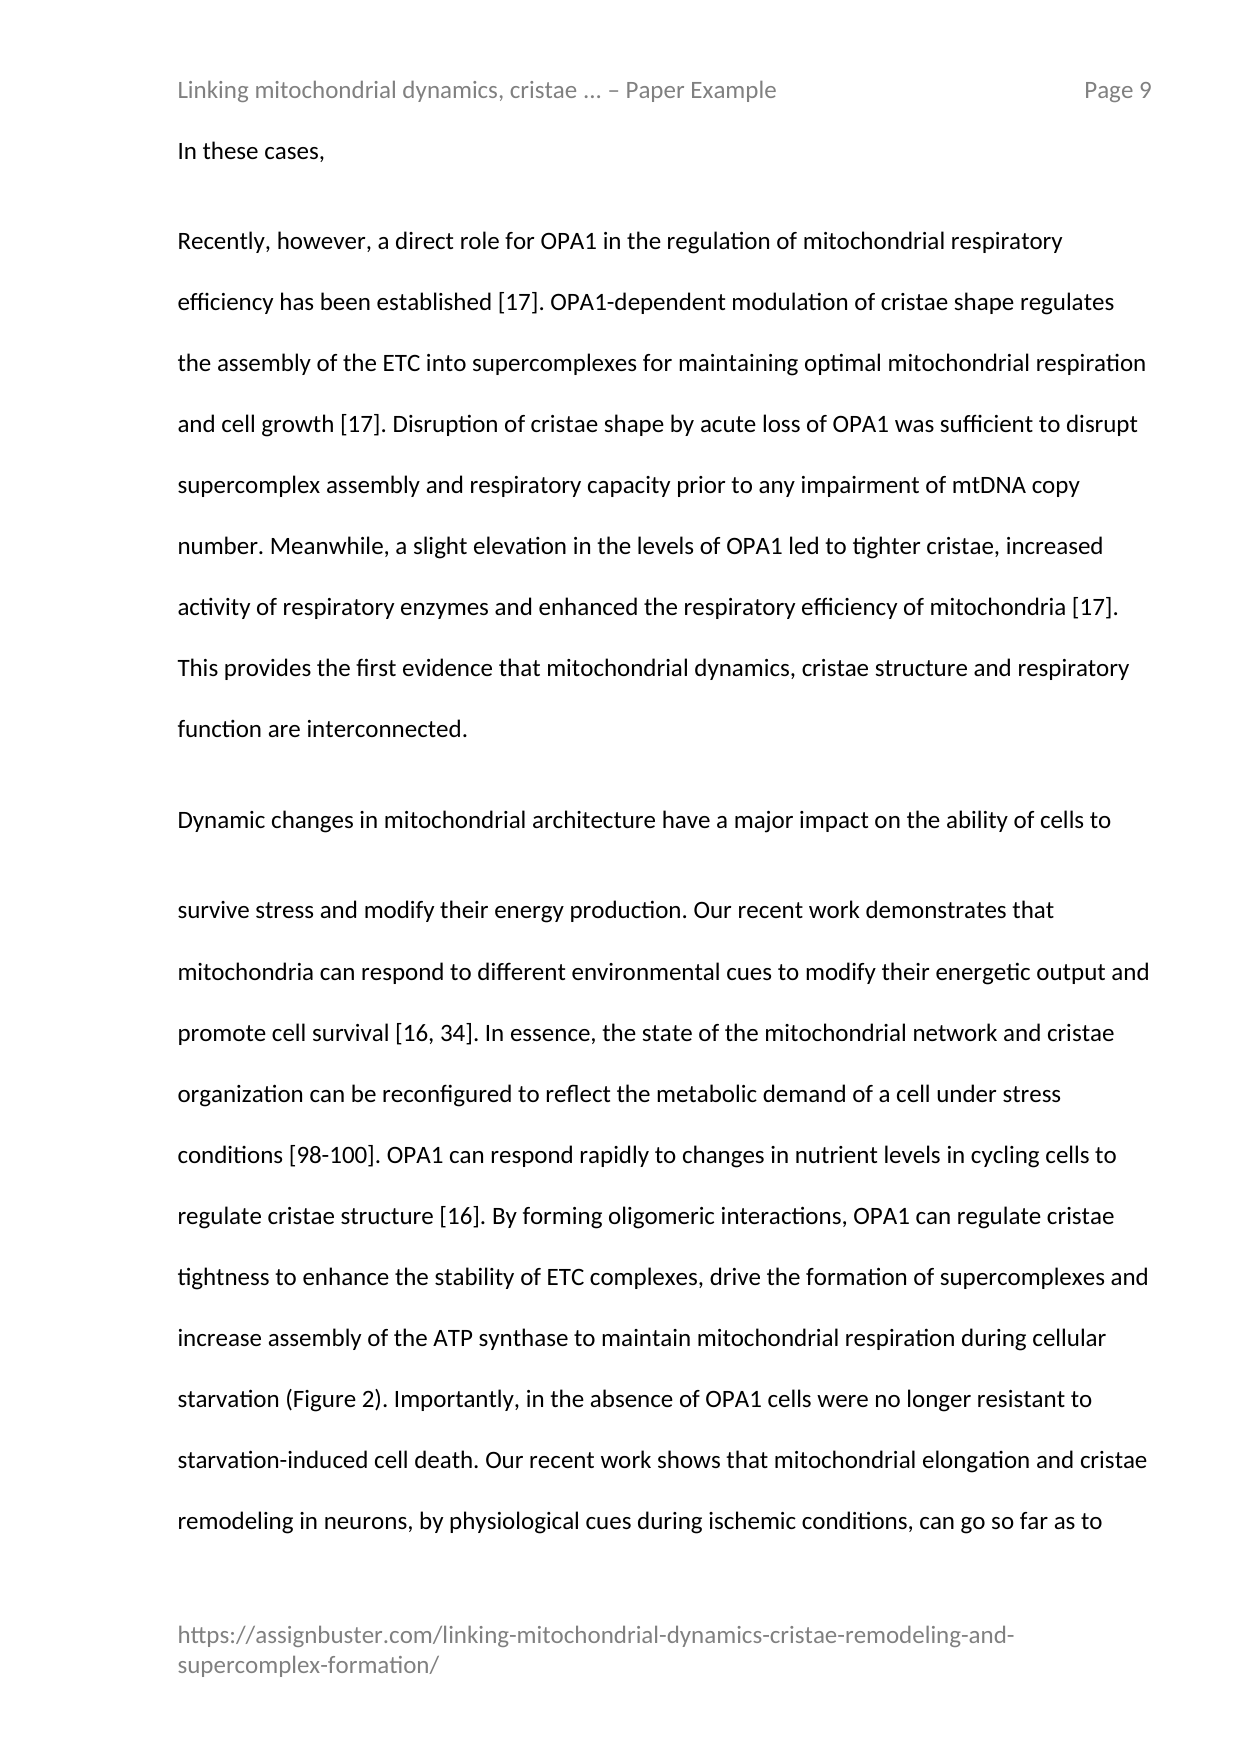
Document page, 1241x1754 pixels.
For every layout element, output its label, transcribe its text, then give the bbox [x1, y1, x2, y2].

text Recently, however, a direct role for OPA1 in the regulation of mitochondrial respiratory efficiency has been established [17]. OPA1-dependent modulation of cristae shape regulates the assembly of the ETC into supercomplexes for maintaining optimal mitochondrial respiration and cell growth [17]. Disruption of cristae shape by acute loss of OPA1 was sufficient to disrupt supercomplex assembly and respiratory capacity prior to any impairment of mtDNA copy number. Meanwhile, a slight elevation in the levels of OPA1 led to tighter cristae, increased activity of respiratory enzymes and enhanced the respiratory efficiency of mitochondria [17]. This provides the first evidence that mitochondrial dynamics, cristae structure and respiratory function are interconnected. [177, 225, 1152, 744]
text Dynamic changes in mitochondrial architecture have a major impact on the ability of cells to [177, 804, 1152, 835]
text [177, 895, 1152, 1536]
text In these cases, [177, 135, 1152, 165]
